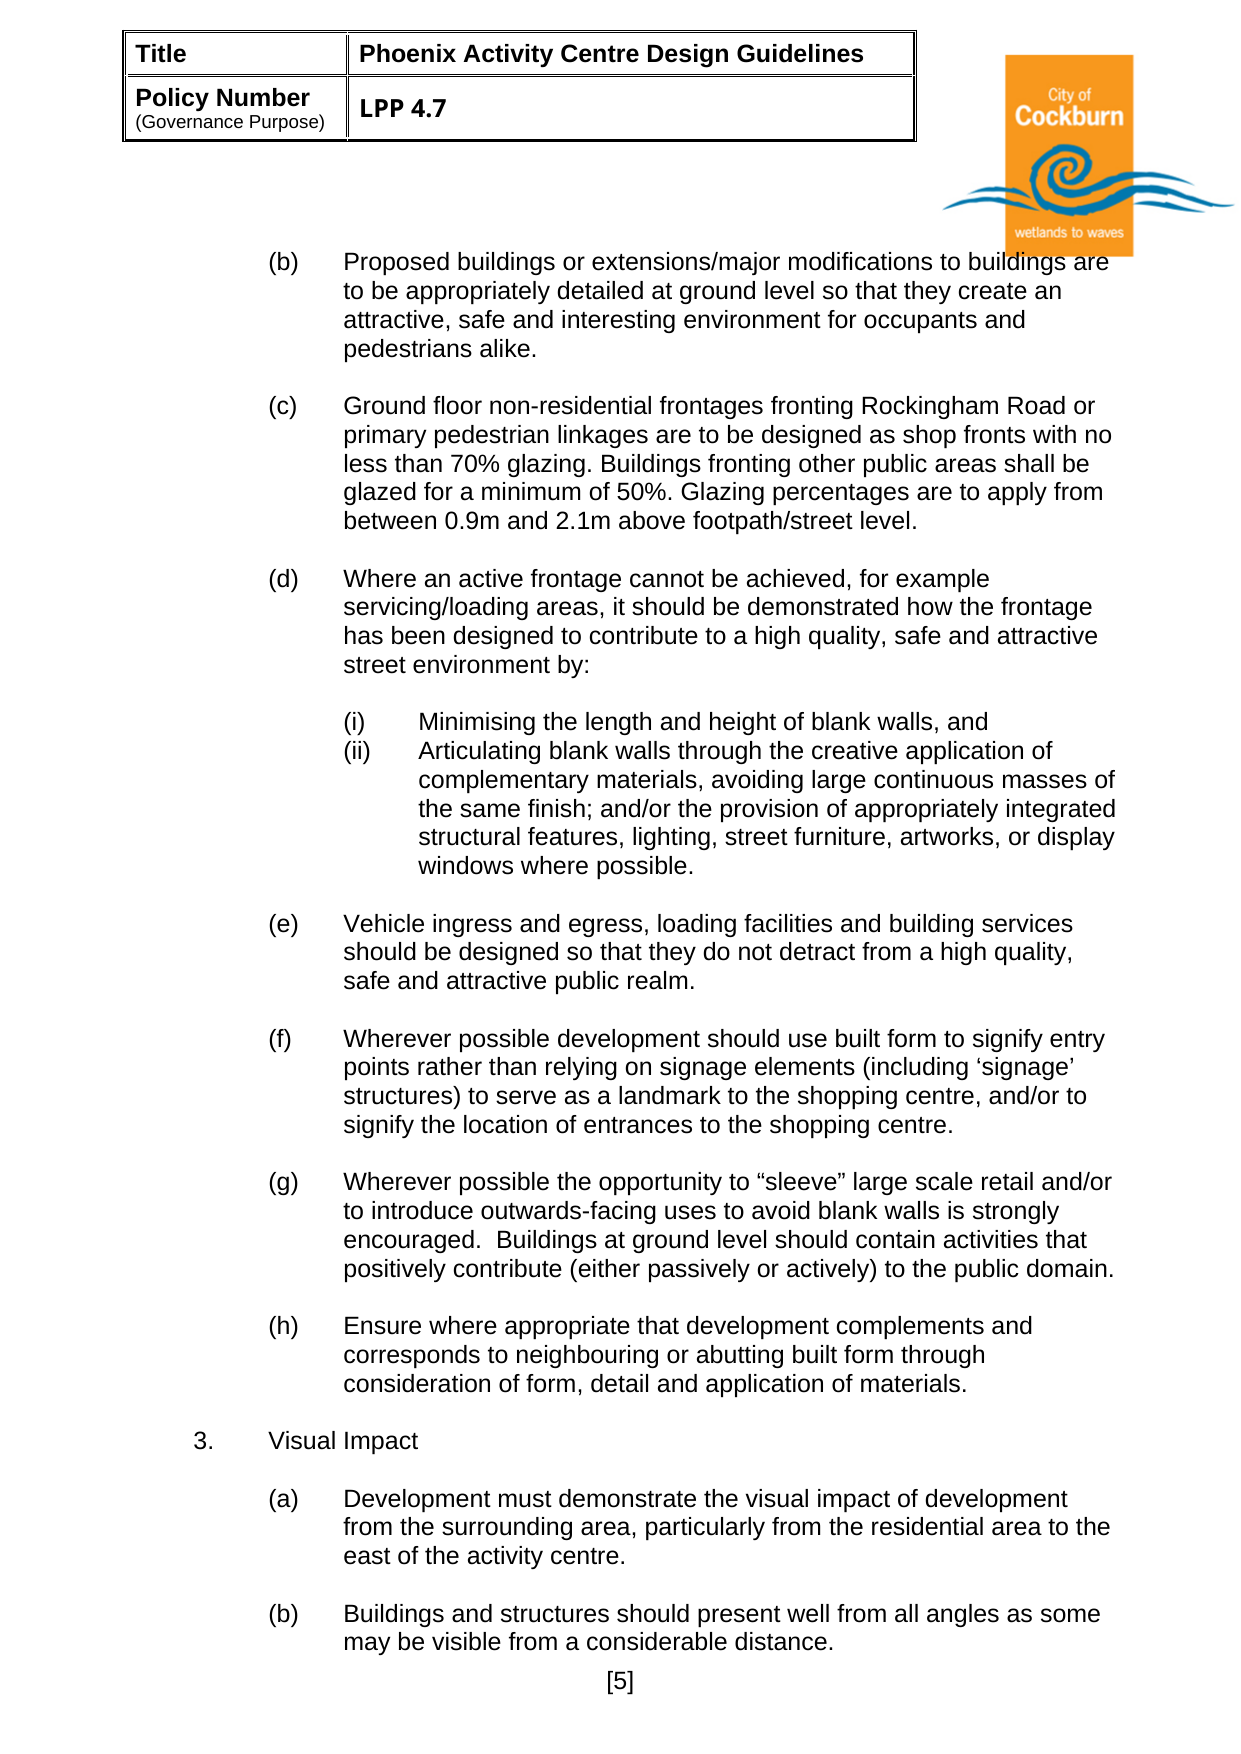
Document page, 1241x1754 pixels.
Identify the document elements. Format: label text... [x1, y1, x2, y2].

text (b) Buildings and structures should present well from all angles as some may be visible from a considerable distance. [268, 1598, 1122, 1656]
text (g) Wherever possible the opportunity to “sleeve” large scale retail and/or to introduce outwards-facing uses to avoid blank walls is strongly encouraged. Buildings at ground level should contain activities that positively contribute (either passively or actively) to the public domain. [268, 1167, 1122, 1282]
text (c) Ground floor non-residential frontages fronting Rockingham Road or primary pedestrian linkages are to be designed as shop fronts with no less than 70% glazing. Buildings fronting other public areas shall be glazed for a minimum of 50%. Glazing percentages are to apply from between 0.9m and 2.1m above footpath/street level. [268, 391, 1122, 535]
text (i) Minimising the length and height of blank walls, and [343, 707, 1122, 736]
text (ii) Articulating blank walls through the creative application of complementary materials, avoiding large continuous masses of the same finish; and/or the provision of appropriately integrated structural features, lighting, street furniture, artworks, or display windows where possible. [343, 736, 1122, 880]
text (e) Vehicle ingress and egress, loading facilities and building services should be designed so that they do not detract from a high quality, safe and attractive public realm. [268, 908, 1122, 995]
text (h) Ensure where appropriate that development complements and corresponds to neighbouring or abutting built form through consideration of form, detail and application of materials. [268, 1311, 1122, 1397]
picture [924, 29, 1241, 293]
text 3. Visual Impact [193, 1426, 1122, 1455]
text (d) Where an active frontage cannot be achieved, for example servicing/loading areas, it should be demonstrated how the frontage has been designed to contribute to a high quality, safe and attractive street environment by: [268, 563, 1122, 678]
text (a) Development must demonstrate the visual impact of development from the surrounding area, particularly from the residential area to the east of the activity centre. [268, 1483, 1122, 1570]
text (f) Wherever possible development should use built form to signify entry points rather than relying on signage elements (including ‘signage’ structures) to serve as a landmark to the shopping centre, and/or to signify the location of entrances to the shopping centre. [268, 1023, 1122, 1138]
text (b) Proposed buildings or extensions/major modifications to buildings are to be appropriately detailed at ground level so that they create an attractive, safe and interesting environment for occupants and pedestrians alike. [268, 247, 1122, 362]
